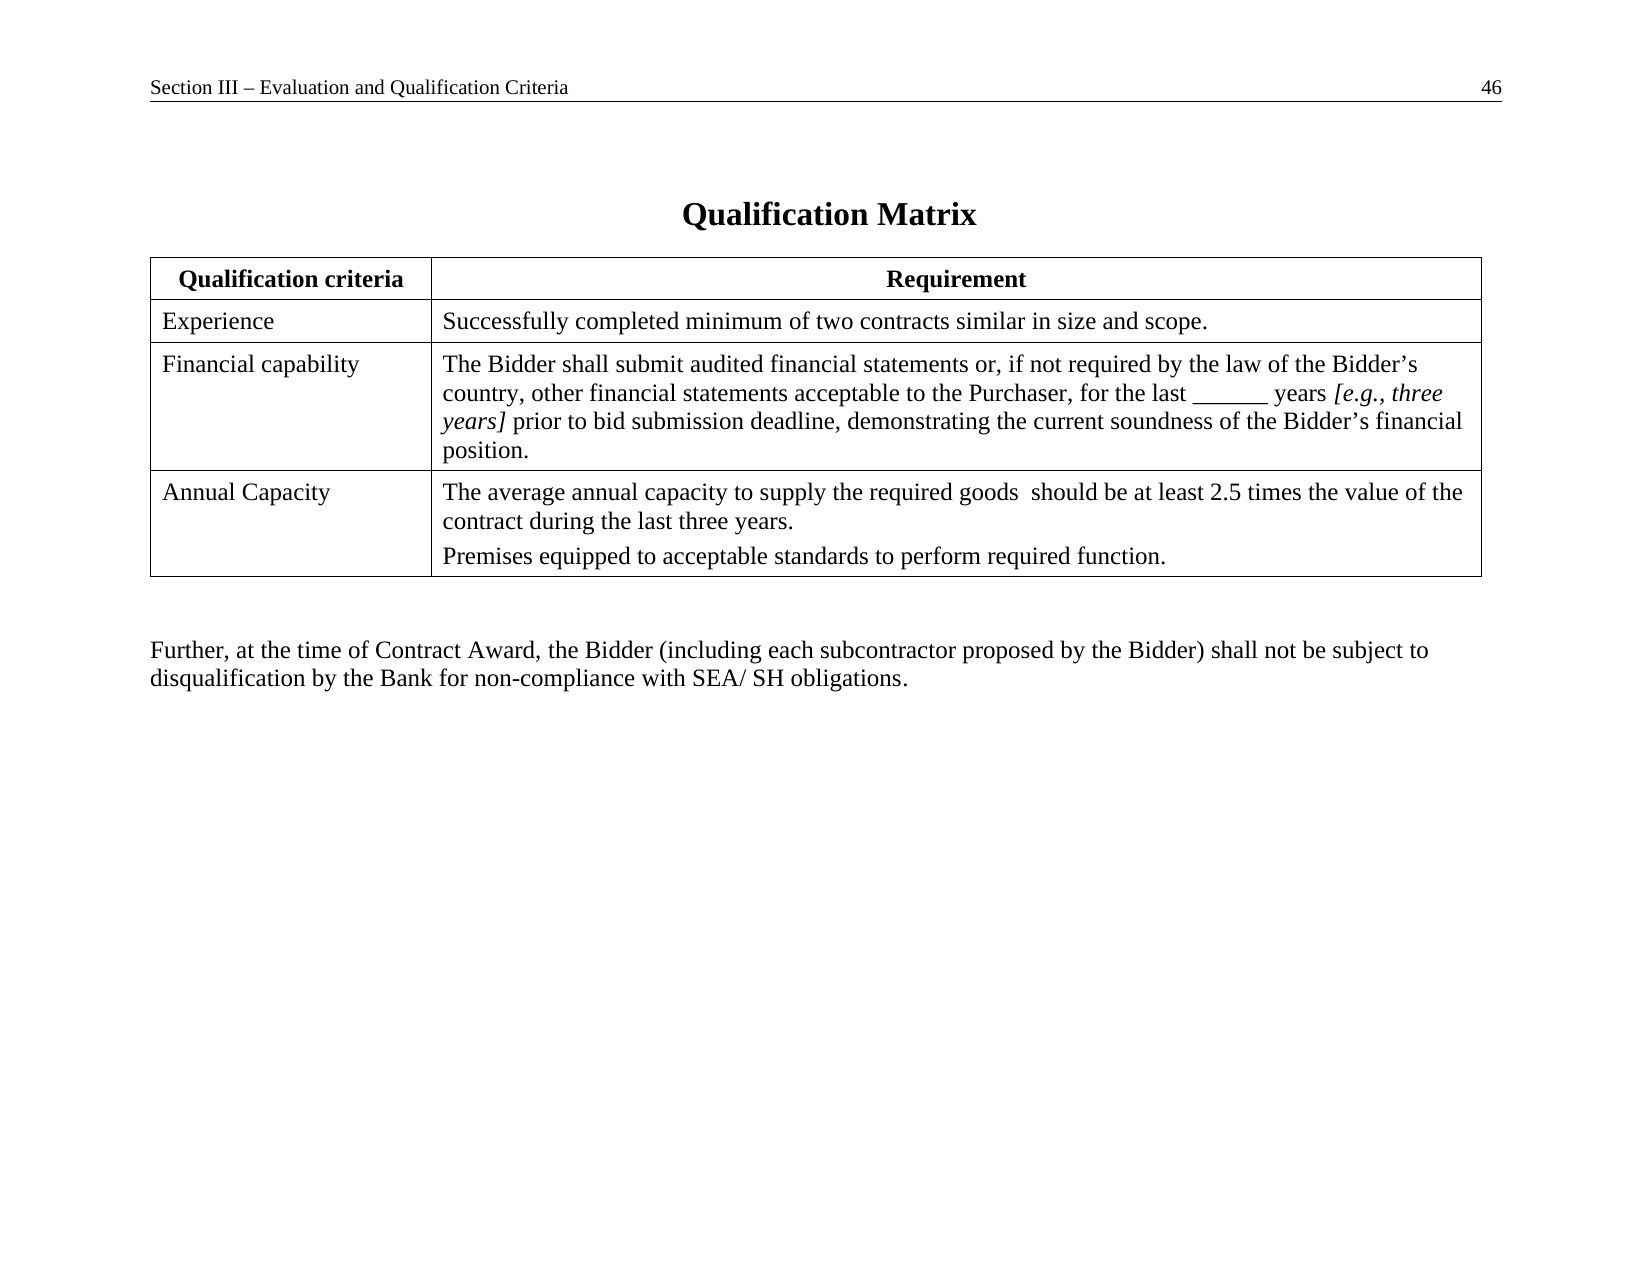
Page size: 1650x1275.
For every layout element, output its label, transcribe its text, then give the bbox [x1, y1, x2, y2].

table_cell The Bidder shall submit audited financial statements or, if not required by the law of the Bidder’s country, other financial statements acceptable to the Purchaser, for the last ______ years [e.g., three years] prior to bid submission deadline, demonstrating the current soundness of the Bidder’s financial position. [432, 343, 1481, 470]
table_cell Successfully completed minimum of two contracts similar in size and scope. [432, 300, 1481, 342]
table_header Requirement [432, 258, 1481, 299]
table_cell The average annual capacity to supply the required goods should be at least 2.5 times the value of the contract during the last three years. Premises equipped to acceptable standards to perform required function. [432, 471, 1481, 576]
table_header Qualification criteria [151, 258, 431, 299]
table_cell Experience [151, 300, 431, 342]
list Further, at the time of Contract Award, the Bidder (including each subcontractor proposed by the Bidder) shall not be subject to disqualification by the Bank for non-compliance with SEA/ SH obligations. [150, 635, 1500, 692]
table_cell Financial capability [151, 343, 431, 470]
table_cell Annual Capacity [151, 471, 431, 576]
text Qualification Matrix [150, 194, 1500, 232]
